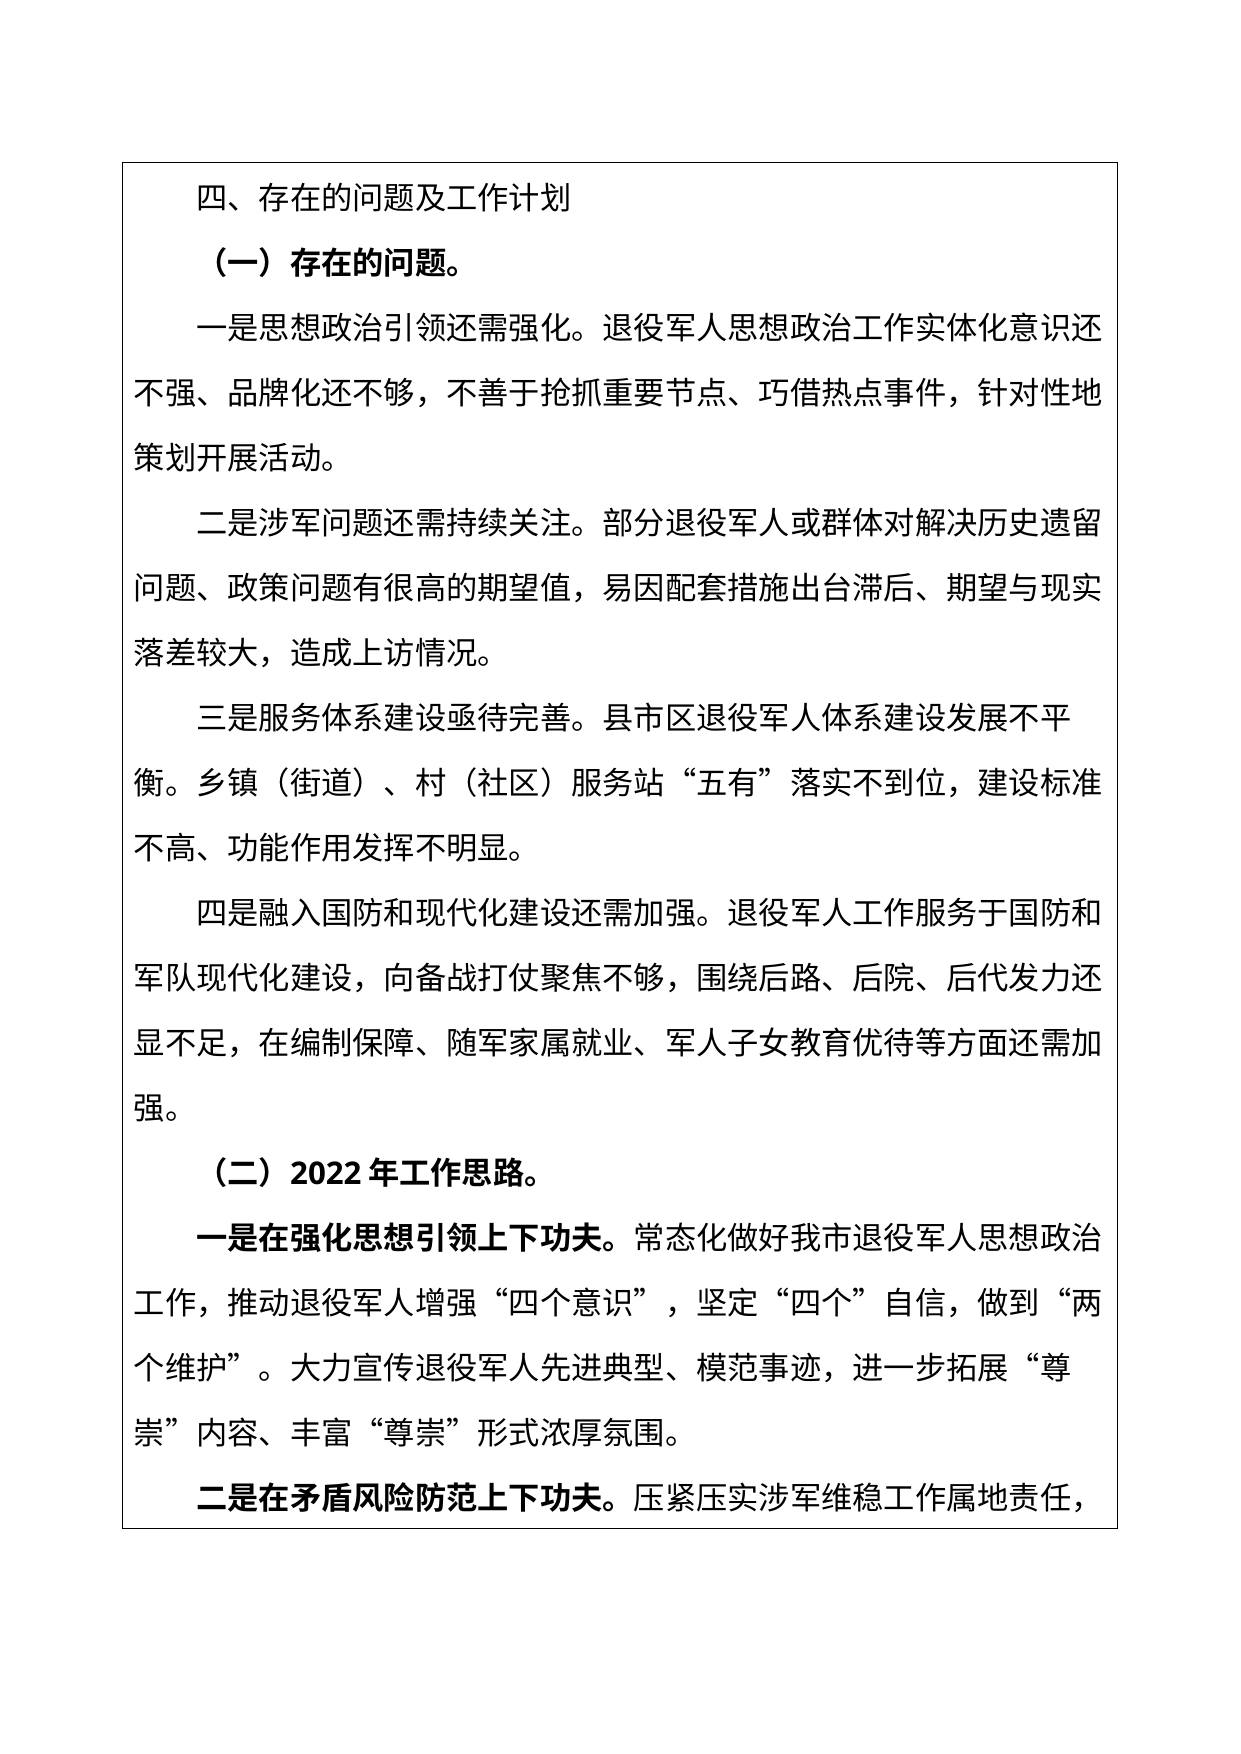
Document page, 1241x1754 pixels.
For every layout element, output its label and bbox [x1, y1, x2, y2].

table_header [123, 163, 1117, 1528]
